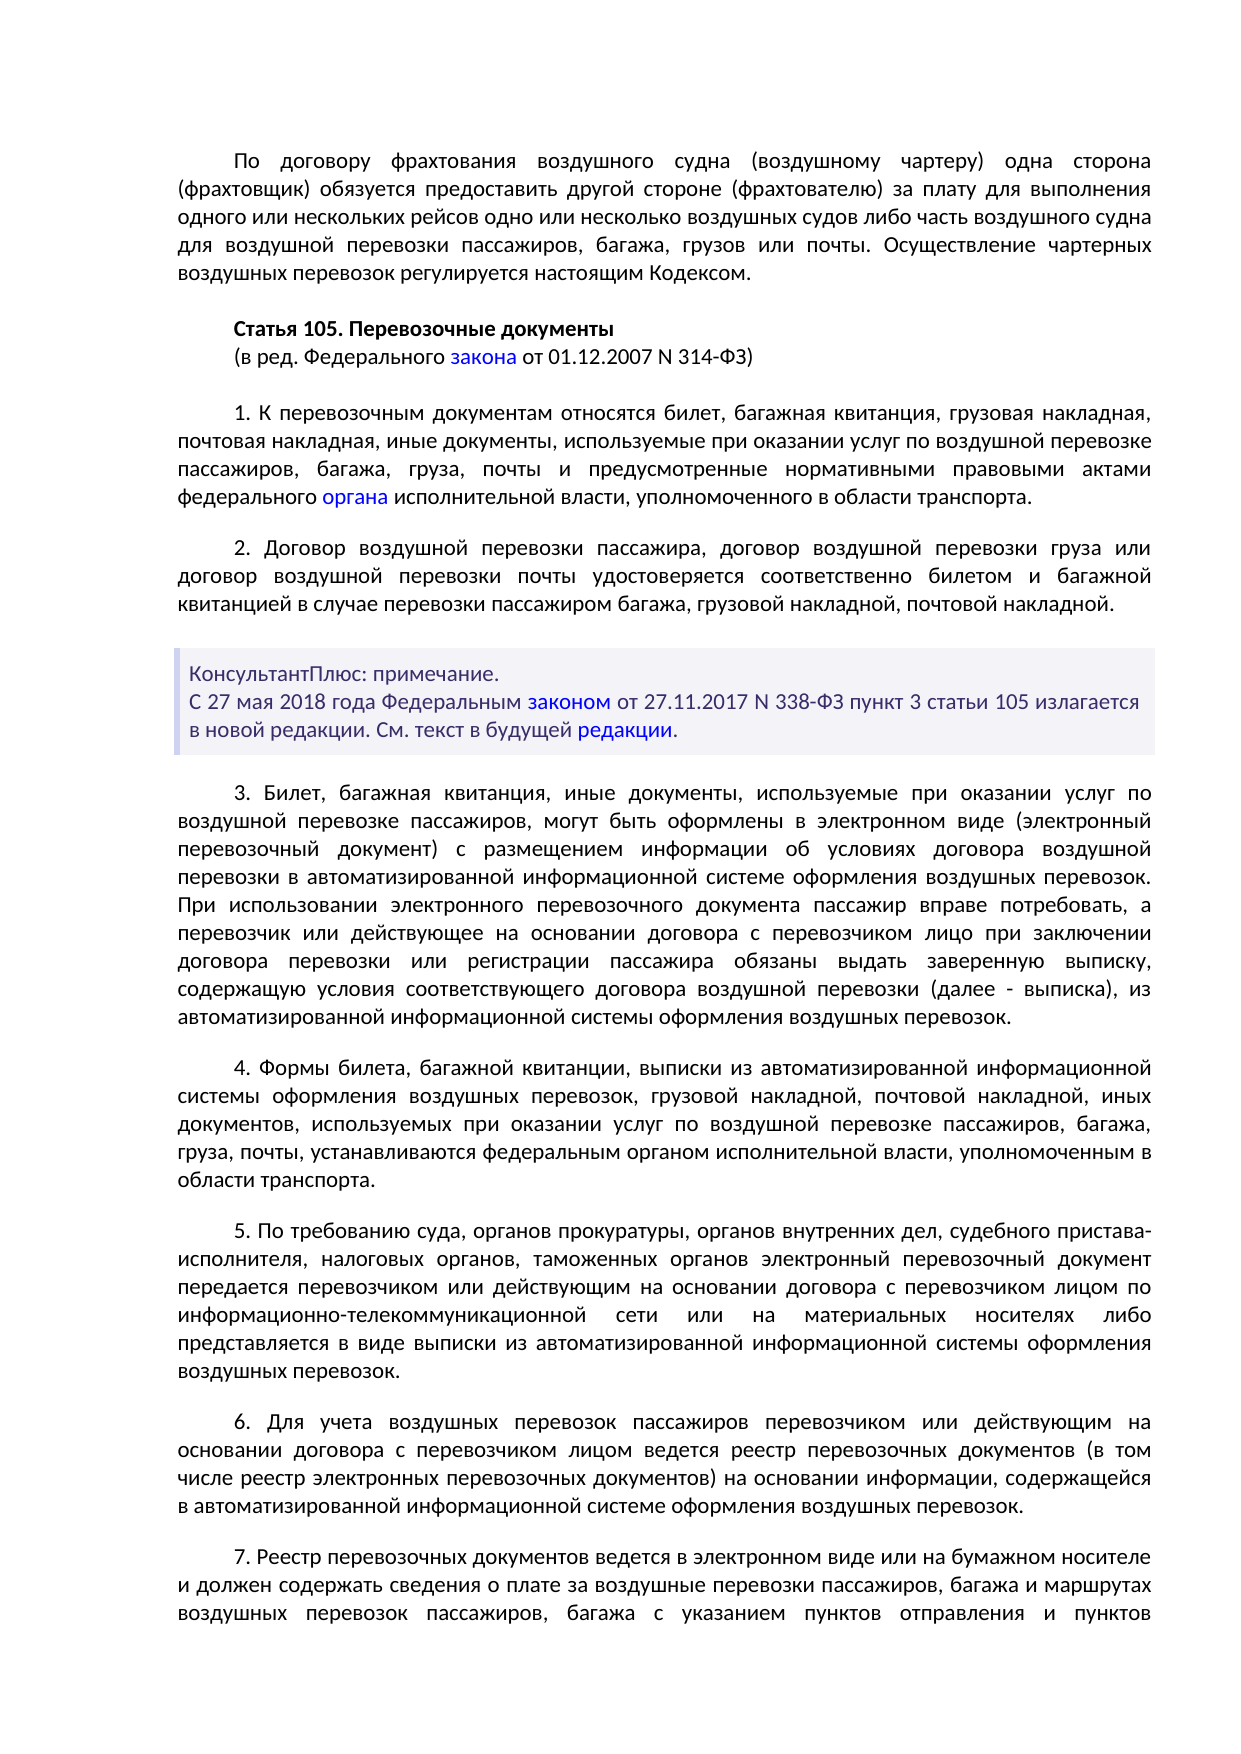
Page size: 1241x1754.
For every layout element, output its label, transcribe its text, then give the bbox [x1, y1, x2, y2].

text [177, 1542, 1152, 1626]
text 2. Договор воздушной перевозки пассажира, договор воздушной перевозки груза или договор воздушной перевозки почты удостоверяется соответственно билетом и багажной квитанцией в случае перевозки пассажиром багажа, грузовой накладной, почтовой накладной. [177, 533, 1152, 617]
table_header КонсультантПлюс: примечание. С 27 мая 2018 года Федеральным законом от 27.11.2017 N 338-ФЗ пункт 3 статьи 105 излагается в новой редакции. См. текст в будущей редакции. [180, 648, 1149, 755]
text 5. По требованию суда, органов прокуратуры, органов внутренних дел, судебного пристава-исполнителя, налоговых органов, таможенных органов электронный перевозочный документ передается перевозчиком или действующим на основании договора с перевозчиком лицом по информационно-телекоммуникационной сети или на материальных носителях либо представляется в виде выписки из автоматизированной информационной системы оформления воздушных перевозок. [177, 1216, 1152, 1384]
text (в ред. Федерального закона от 01.12.2007 N 314-ФЗ) [177, 342, 1152, 370]
text 4. Формы билета, багажной квитанции, выписки из автоматизированной информационной системы оформления воздушных перевозок, грузовой накладной, почтовой накладной, иных документов, используемых при оказании услуг по воздушной перевозке пассажиров, багажа, груза, почты, устанавливаются федеральным органом исполнительной власти, уполномоченным в области транспорта. [177, 1053, 1152, 1193]
text 1. К перевозочным документам относятся билет, багажная квитанция, грузовая накладная, почтовая накладная, иные документы, используемые при оказании услуг по воздушной перевозке пассажиров, багажа, груза, почты и предусмотренные нормативными правовыми актами федерального органа исполнительной власти, уполномоченного в области транспорта. [177, 398, 1152, 510]
title Статья 105. Перевозочные документы [177, 314, 1152, 342]
text По договору фрахтования воздушного судна (воздушному чартеру) одна сторона (фрахтовщик) обязуется предоставить другой стороне (фрахтователю) за плату для выполнения одного или нескольких рейсов одно или несколько воздушных судов либо часть воздушного судна для воздушной перевозки пассажиров, багажа, грузов или почты. Осуществление чартерных воздушных перевозок регулируется настоящим Кодексом. [177, 146, 1152, 286]
text 6. Для учета воздушных перевозок пассажиров перевозчиком или действующим на основании договора с перевозчиком лицом ведется реестр перевозочных документов (в том числе реестр электронных перевозочных документов) на основании информации, содержащейся в автоматизированной информационной системе оформления воздушных перевозок. [177, 1407, 1152, 1519]
text 3. Билет, багажная квитанция, иные документы, используемые при оказании услуг по воздушной перевозке пассажиров, могут быть оформлены в электронном виде (электронный перевозочный документ) с размещением информации об условиях договора воздушной перевозки в автоматизированной информационной системе оформления воздушных перевозок. При использовании электронного перевозочного документа пассажир вправе потребовать, а перевозчик или действующее на основании договора с перевозчиком лицо при заключении договора перевозки или регистрации пассажира обязаны выдать заверенную выписку, содержащую условия соответствующего договора воздушной перевозки (далее - выписка), из автоматизированной информационной системы оформления воздушных перевозок. [177, 778, 1152, 1030]
